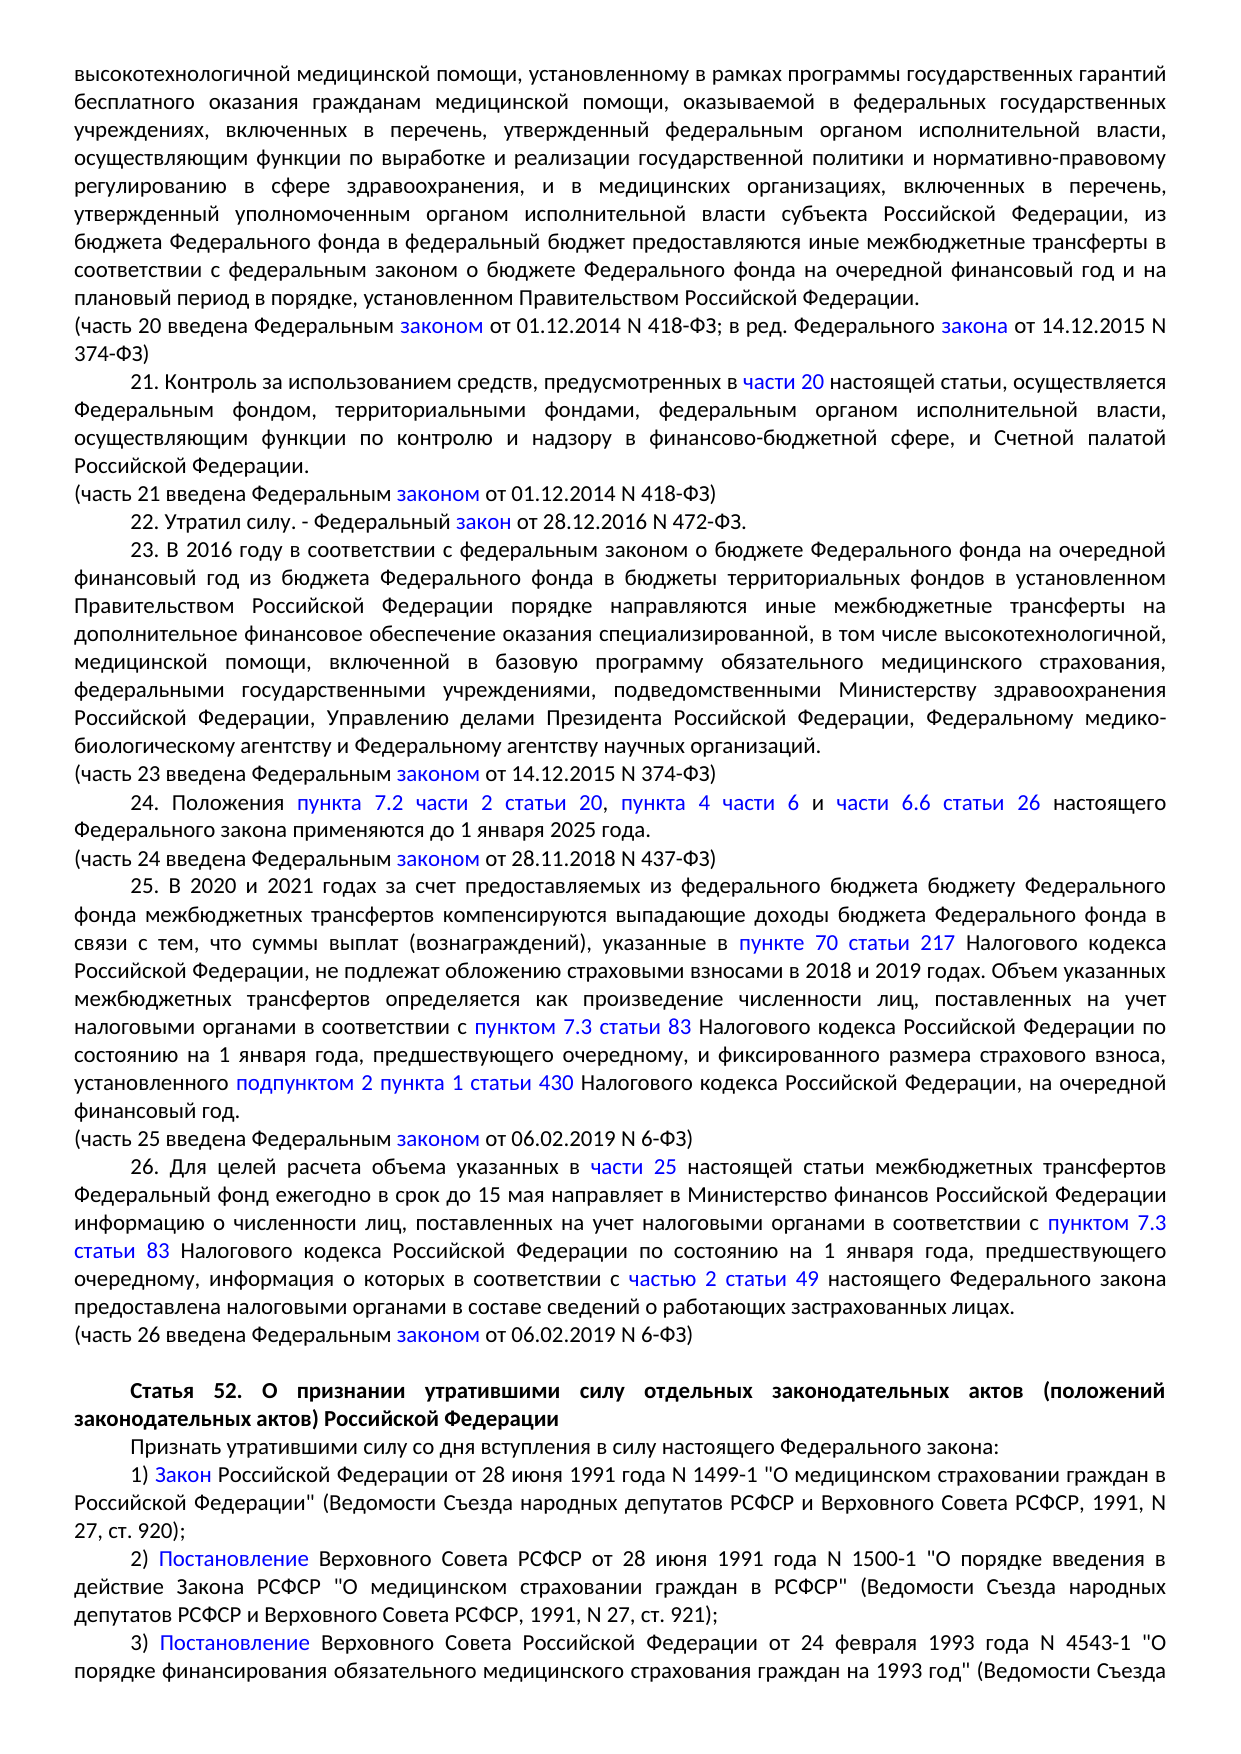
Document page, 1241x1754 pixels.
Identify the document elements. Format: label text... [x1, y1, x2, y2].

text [74, 1628, 1167, 1684]
text 25. В 2020 и 2021 годах за счет предоставляемых из федерального бюджета бюджету Федерального фонда межбюджетных трансфертов компенсируются выпадающие доходы бюджета Федерального фонда в связи с тем, что суммы выплат (вознаграждений), указанные в пункте 70 статьи 217 Налогового кодекса Российской Федерации, не подлежат обложению страховыми взносами в 2018 и 2019 годах. Объем указанных межбюджетных трансфертов определяется как произведение численности лиц, поставленных на учет налоговыми органами в соответствии с пунктом 7.3 статьи 83 Налогового кодекса Российской Федерации по состоянию на 1 января года, предшествующего очередному, и фиксированного размера страхового взноса, установленного подпунктом 2 пункта 1 статьи 430 Налогового кодекса Российской Федерации, на очередной финансовый год. [74, 872, 1167, 1124]
title Статья 52. О признании утратившими силу отдельных законодательных актов (положений законодательных актов) Российской Федерации [74, 1376, 1167, 1432]
text 22. Утратил силу. - Федеральный закон от 28.12.2016 N 472-ФЗ. [74, 507, 1167, 535]
text 24. Положения пункта 7.2 части 2 статьи 20, пункта 4 части 6 и части 6.6 статьи 26 настоящего Федерального закона применяются до 1 января 2025 года. [74, 788, 1167, 844]
text 1) Закон Российской Федерации от 28 июня 1991 года N 1499-1 "О медицинском страховании граждан в Российской Федерации" (Ведомости Съезда народных депутатов РСФСР и Верховного Совета РСФСР, 1991, N 27, ст. 920); [74, 1460, 1167, 1544]
text (часть 24 введена Федеральным законом от 28.11.2018 N 437-ФЗ) [74, 844, 1167, 872]
text (часть 20 введена Федеральным законом от 01.12.2014 N 418-ФЗ; в ред. Федерального закона от 14.12.2015 N 374-ФЗ) [74, 311, 1167, 367]
text 23. В 2016 году в соответствии с федеральным законом о бюджете Федерального фонда на очередной финансовый год из бюджета Федерального фонда в бюджеты территориальных фондов в установленном Правительством Российской Федерации порядке направляются иные межбюджетные трансферты на дополнительное финансовое обеспечение оказания специализированной, в том числе высокотехнологичной, медицинской помощи, включенной в базовую программу обязательного медицинского страхования, федеральными государственными учреждениями, подведомственными Министерству здравоохранения Российской Федерации, Управлению делами Президента Российской Федерации, Федеральному медико-биологическому агентству и Федеральному агентству научных организаций. [74, 535, 1167, 759]
text 2) Постановление Верховного Совета РСФСР от 28 июня 1991 года N 1500-1 "О порядке введения в действие Закона РСФСР "О медицинском страховании граждан в РСФСР" (Ведомости Съезда народных депутатов РСФСР и Верховного Совета РСФСР, 1991, N 27, ст. 921); [74, 1544, 1167, 1628]
text (часть 21 введена Федеральным законом от 01.12.2014 N 418-ФЗ) [74, 479, 1167, 507]
text 26. Для целей расчета объема указанных в части 25 настоящей статьи межбюджетных трансфертов Федеральный фонд ежегодно в срок до 15 мая направляет в Министерство финансов Российской Федерации информацию о численности лиц, поставленных на учет налоговыми органами в соответствии с пунктом 7.3 статьи 83 Налогового кодекса Российской Федерации по состоянию на 1 января года, предшествующего очередному, информация о которых в соответствии с частью 2 статьи 49 настоящего Федерального закона предоставлена налоговыми органами в составе сведений о работающих застрахованных лицах. [74, 1152, 1167, 1320]
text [74, 59, 1167, 311]
text 21. Контроль за использованием средств, предусмотренных в части 20 настоящей статьи, осуществляется Федеральным фондом, территориальными фондами, федеральным органом исполнительной власти, осуществляющим функции по контролю и надзору в финансово-бюджетной сфере, и Счетной палатой Российской Федерации. [74, 367, 1167, 479]
text (часть 23 введена Федеральным законом от 14.12.2015 N 374-ФЗ) [74, 759, 1167, 788]
text Признать утратившими силу со дня вступления в силу настоящего Федерального закона: [74, 1432, 1167, 1460]
text (часть 25 введена Федеральным законом от 06.02.2019 N 6-ФЗ) [74, 1124, 1167, 1152]
text (часть 26 введена Федеральным законом от 06.02.2019 N 6-ФЗ) [74, 1320, 1167, 1348]
